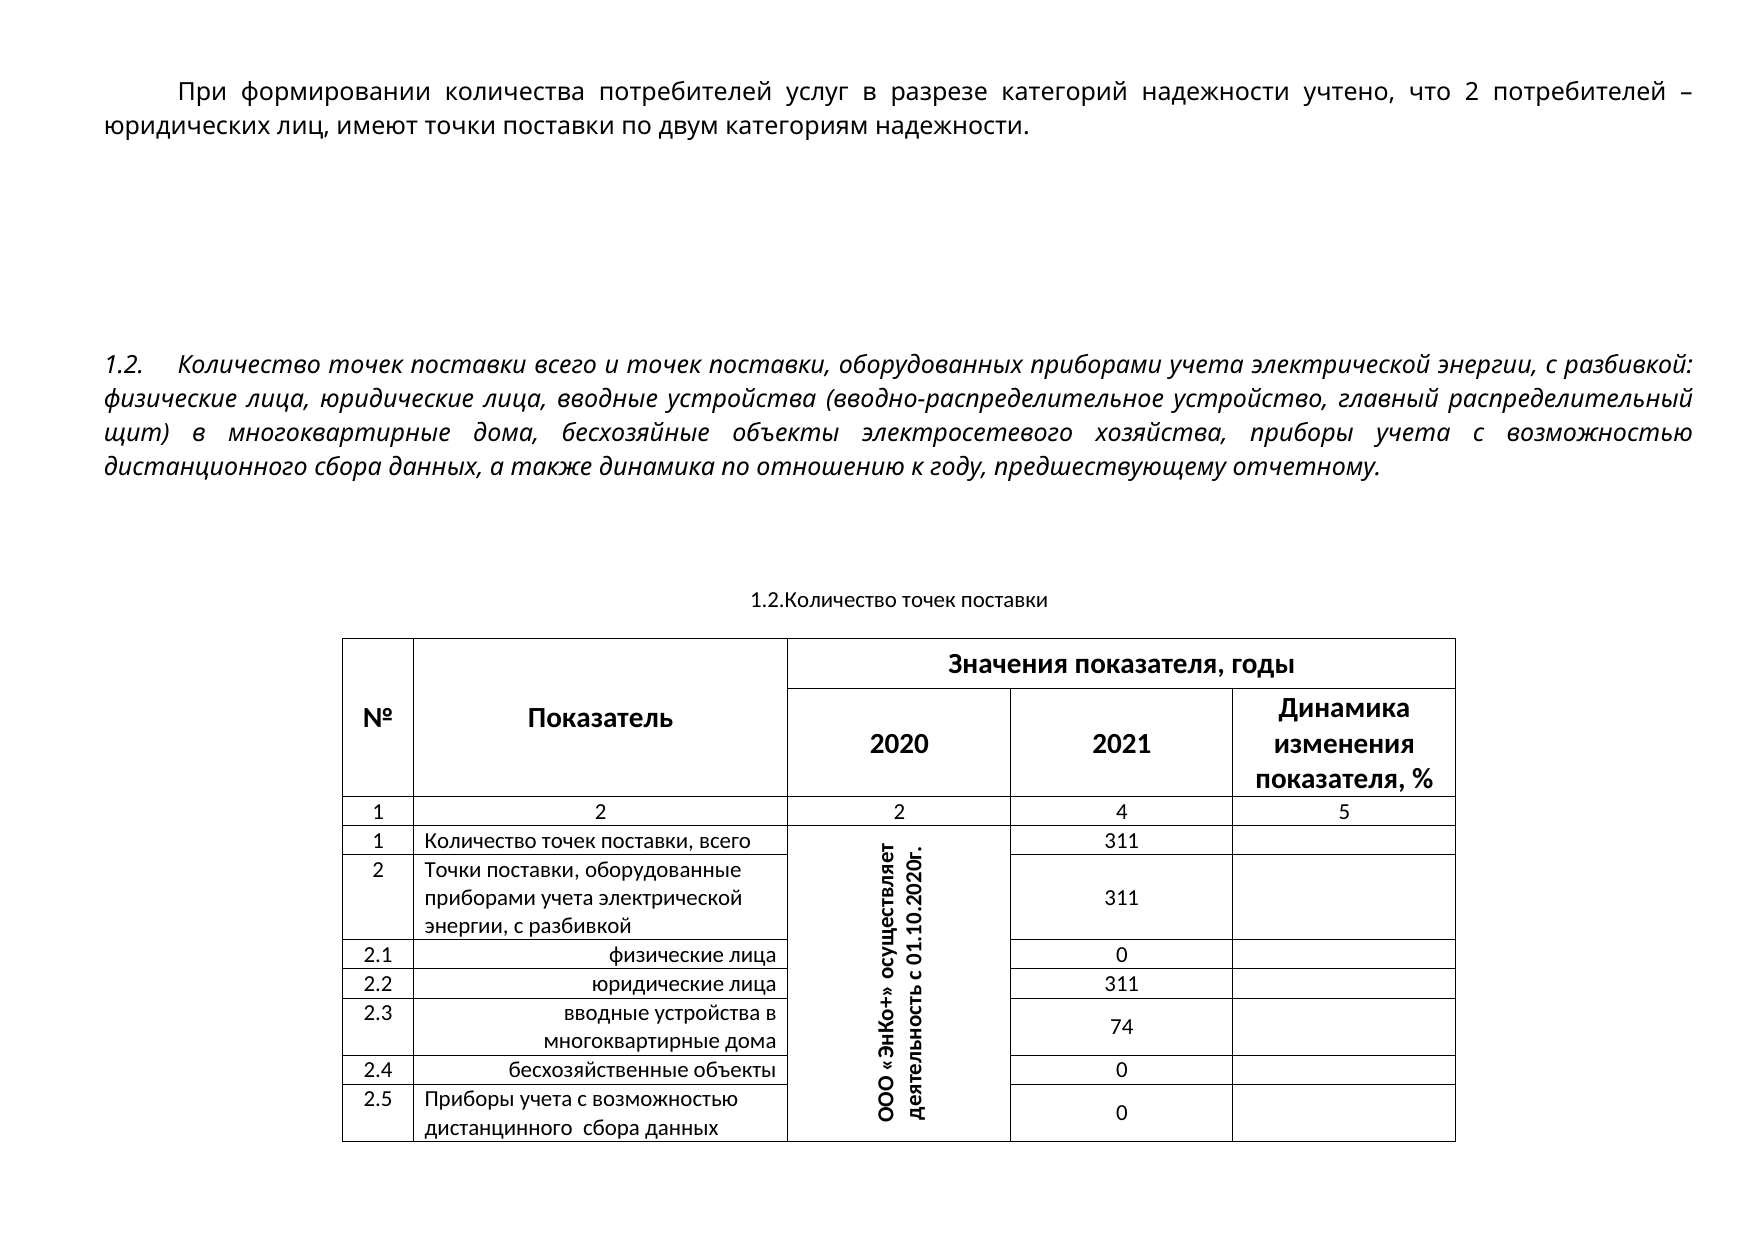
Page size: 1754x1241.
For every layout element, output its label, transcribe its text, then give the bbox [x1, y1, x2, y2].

table_cell Динамика изменения показателя, % [1233, 689, 1455, 796]
table_cell 2.3 [343, 999, 413, 1054]
table_cell [1233, 1056, 1455, 1083]
table_cell 2.1 [343, 940, 413, 968]
table_cell Количество точек поставки, всего [414, 826, 787, 854]
table_cell [1233, 999, 1455, 1054]
table_cell 2 [343, 855, 413, 939]
table_header № [343, 639, 413, 796]
list При формировании количества потребителей услуг в разрезе категорий надежности учтено, что 2 потребителей – юридических лиц, имеют точки поставки по двум категориям надежности. [103, 74, 1695, 142]
list Количество точек поставки всего и точек поставки, оборудованных приборами учета электрической энергии, с разбивкой: физические лица, юридические лица, вводные устройства (вводно-распределительное устройство, главный распределительный щит) в многоквартирные дома, бесхозяйные объекты электросетевого хозяйства, приборы учета с возможностью дистанционного сбора данных, а также динамика по отношению к году, предшествующему отчетному. [103, 346, 1695, 483]
table_cell 2.4 [343, 1056, 413, 1083]
table_cell Точки поставки, оборудованные приборами учета электрической энергии, с разбивкой [414, 855, 787, 939]
table_header Показатель [414, 639, 787, 796]
table_cell 311 [1011, 855, 1232, 939]
table_cell 74 [1011, 999, 1232, 1054]
table_cell 0 [1011, 1085, 1232, 1141]
table_cell 2.2 [343, 969, 413, 997]
table_cell бесхозяйственные объекты [414, 1056, 787, 1083]
table_cell 0 [1011, 940, 1232, 968]
table_cell 2 [414, 797, 787, 825]
table_cell 2 [788, 797, 1010, 825]
table_cell 0 [1011, 1056, 1232, 1083]
table_cell 5 [1233, 797, 1455, 825]
table_cell физические лица [414, 940, 787, 968]
table_cell 1 [343, 797, 413, 825]
table_cell 2.5 [343, 1085, 413, 1141]
text 1.2.Количество точек поставки [103, 585, 1695, 613]
table_cell юридические лица [414, 969, 787, 997]
table_cell [1233, 940, 1455, 968]
table_cell [1233, 826, 1455, 854]
table_cell 2021 [1011, 689, 1232, 796]
table_cell Приборы учета с возможностью дистанцинного сбора данных [414, 1085, 787, 1141]
table_cell 2020 [788, 689, 1010, 796]
table_cell 311 [1011, 969, 1232, 997]
table_cell 1 [343, 826, 413, 854]
table_cell 4 [1011, 797, 1232, 825]
table_cell [1233, 969, 1455, 997]
table_cell вводные устройства в многоквартирные дома [414, 999, 787, 1054]
table_cell 311 [1011, 826, 1232, 854]
table_cell [1233, 855, 1455, 939]
table_cell ООО «ЭнКо+» осуществляет деятельность с 01.10.2020г. [788, 826, 1010, 1141]
table_cell [1233, 1085, 1455, 1141]
table_header Значения показателя, годы [788, 639, 1455, 688]
